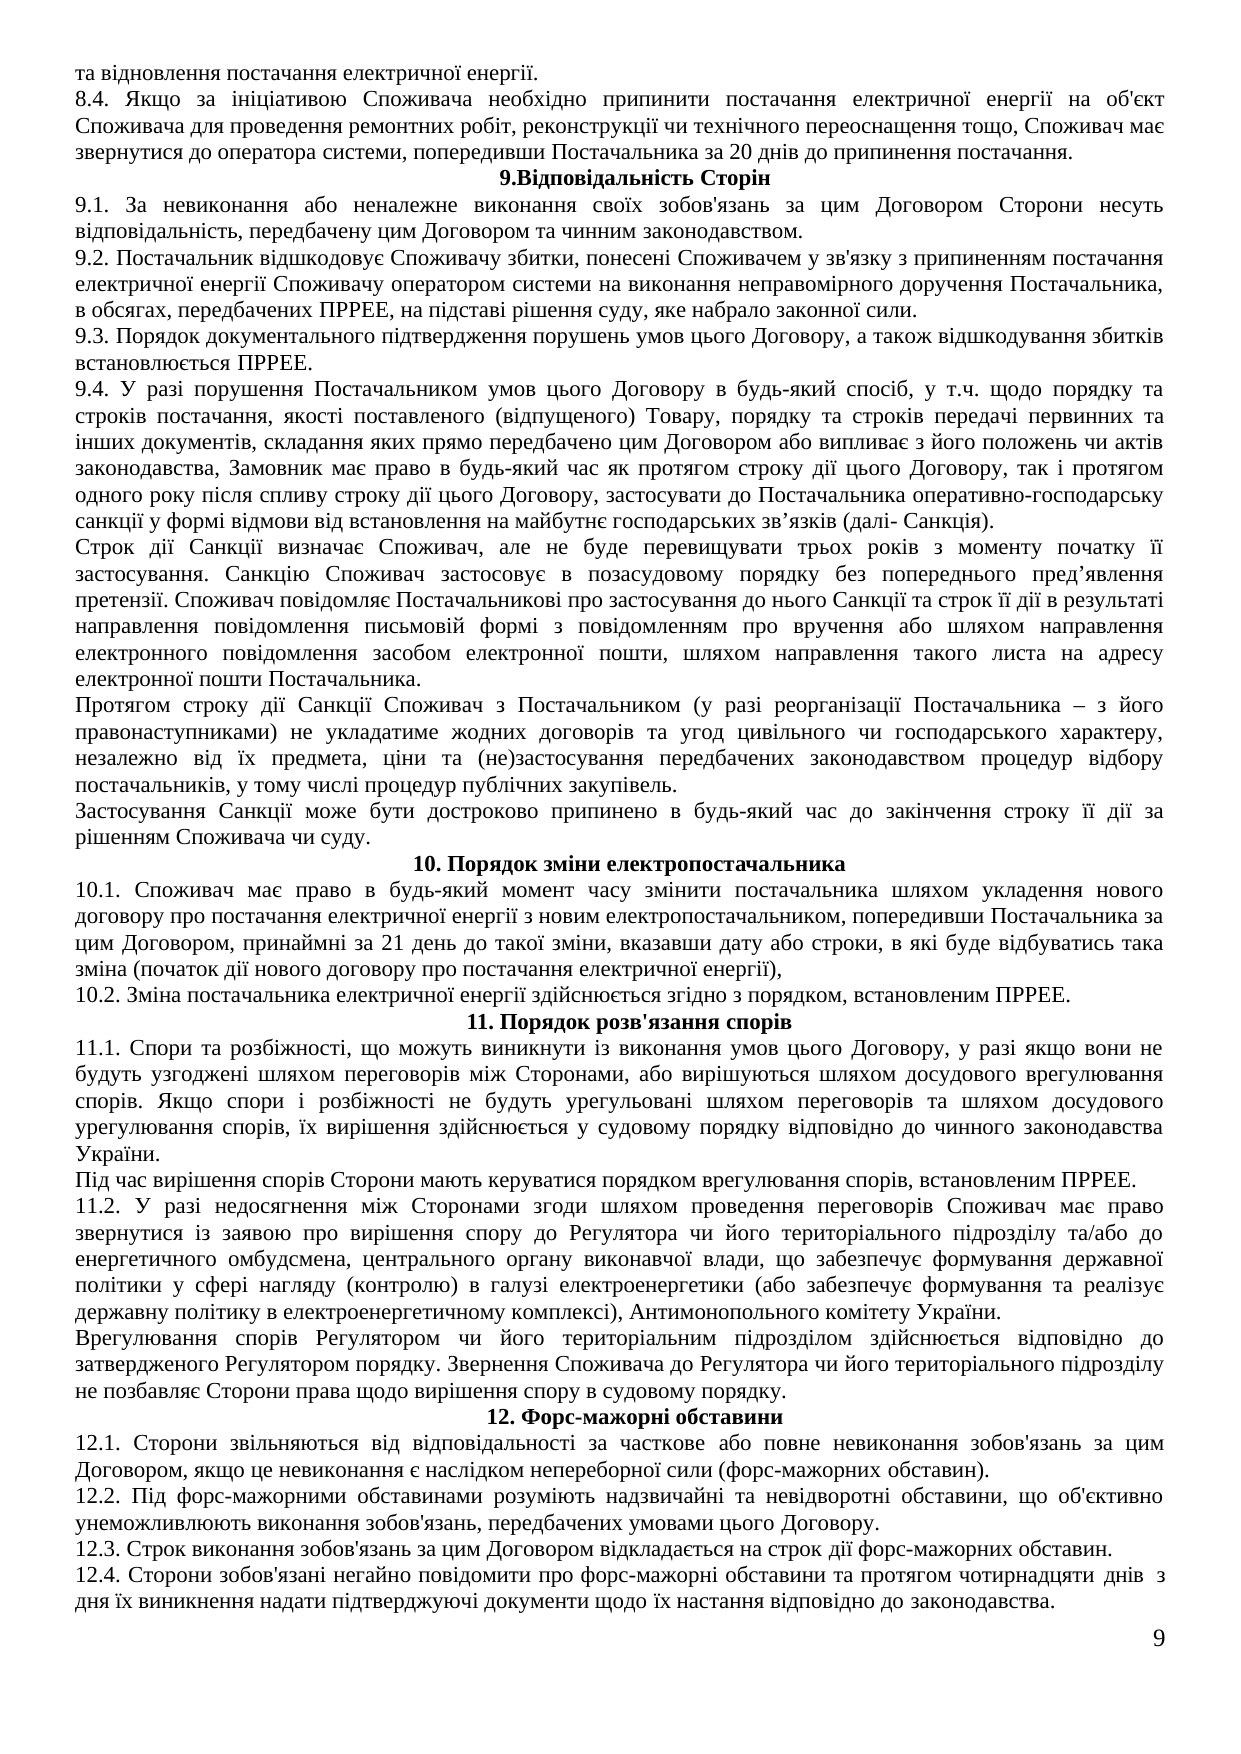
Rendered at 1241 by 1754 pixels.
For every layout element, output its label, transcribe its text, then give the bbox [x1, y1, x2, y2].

list 12. Форс-мажорні обставини [104, 1403, 1165, 1429]
text 12.4. Сторони зобов'язані негайно повідомити про форс-мажорні обставини та протягом чотирнадцяти днів з дня їх виникнення надати підтверджуючі документи щодо їх настання відповідно до законодавства. [75, 1561, 1165, 1614]
list Строк дії Санкції визначає Споживач, але не буде перевищувати трьох років з моменту початку її застосування. Санкцію Споживач застосовує в позасудовому порядку без попереднього пред’явлення претензії. Споживач повідомляє Постачальникові про застосування до нього Санкції та строк її дії в результаті направлення повідомлення письмовій формі з повідомленням про вручення або шляхом направлення електронного повідомлення засобом електронної пошти, шляхом направлення такого листа на адресу електронної пошти Постачальника. [75, 533, 1165, 692]
list 9.2. Постачальник відшкодовує Споживачу збитки, понесені Споживачем у зв'язку з припиненням постачання електричної енергії Споживачу оператором системи на виконання неправомірного доручення Постачальника, в обсягах, передбачених ПРРЕЕ, на підставі рішення суду, яке набрало законної сили. [75, 243, 1165, 323]
list 9.3. Порядок документального підтвердження порушень умов цього Договору, а також відшкодування збитків встановлюється ПРРЕЕ. [75, 323, 1165, 375]
text Врегулювання спорів Регулятором чи його територіальним підрозділом здійснюється відповідно до затвердженого Регулятором порядку. Звернення Споживача до Регулятора чи його територіального підрозділу не позбавляє Сторони права щодо вирішення спору в судовому порядку. [75, 1324, 1165, 1403]
text 11.2. У разі недосягнення між Сторонами згоди шляхом проведення переговорів Споживач має право звернутися із заявою про вирішення спору до Регулятора чи його територіального підрозділу та/або до енергетичного омбудсмена, центрального органу виконавчої влади, що забезпечує формування державної політики у сфері нагляду (контролю) в галузі електроенергетики (або забезпечує формування та реалізує державну політику в електроенергетичному комплексі), Антимонопольного комітету України. [75, 1192, 1165, 1324]
list Застосування Санкції може бути достроково припинено в будь-який час до закінчення строку її дії за рішенням Споживача чи суду. [75, 797, 1165, 850]
subtitle 11. Порядок розв'язання спорів [93, 1008, 1165, 1034]
text Під час вирішення спорів Сторони мають керуватися порядком врегулювання спорів, встановленим ПРРЕЕ. [75, 1166, 1165, 1192]
list 9.4. У разі порушення Постачальником умов цього Договору в будь-який спосіб, у т.ч. щодо порядку та строків постачання, якості поставленого (відпущеного) Товару, порядку та строків передачі первинних та інших документів, складання яких прямо передбачено цим Договором або випливає з його положень чи актів законодавства, Замовник має право в будь-який час як протягом строку дії цього Договору, так і протягом одного року після спливу строку дії цього Договору, застосувати до Постачальника оперативно-господарську санкції у формі відмови від встановлення на майбутнє господарських зв’язків (далі- Санкція). [75, 375, 1165, 533]
text 10.2. Зміна постачальника електричної енергії здійснюється згідно з порядком, встановленим ПРРЕЕ. [75, 981, 1165, 1008]
text 12.2. Під форс-мажорними обставинами розуміють надзвичайні та невідворотні обставини, що об'єктивно унеможливлюють виконання зобов'язань, передбачених умовами цього Договору. [75, 1482, 1165, 1535]
text 10.1. Споживач має право в будь-який момент часу змінити постачальника шляхом укладення нового договору про постачання електричної енергії з новим електропостачальником, попередивши Постачальника за цим Договором, принаймні за 21 день до такої зміни, вказавши дату або строки, в які буде відбуватись така зміна (початок дії нового договору про постачання електричної енергії), [75, 876, 1165, 981]
list 9.1. За невиконання або неналежне виконання своїх зобов'язань за цим Договором Сторони несуть відповідальність, передбачену цим Договором та чинним законодавством. [75, 191, 1165, 243]
text 12.3. Строк виконання зобов'язань за цим Договором відкладається на строк дії форс-мажорних обставин. [75, 1535, 1165, 1561]
list Протягом строку дії Санкції Споживач з Постачальником (у разі реорганізації Постачальника – з його правонаступниками) не укладатиме жодних договорів та угод цивільного чи господарського характеру, незалежно від їх предмета, ціни та (не)застосування передбачених законодавством процедур відбору постачальників, у тому числі процедур публічних закупівель. [75, 692, 1165, 797]
text 11.1. Спори та розбіжності, що можуть виникнути із виконання умов цього Договору, у разі якщо вони не будуть узгоджені шляхом переговорів між Сторонами, або вирішуються шляхом досудового врегулювання спорів. Якщо спори і розбіжності не будуть урегульовані шляхом переговорів та шляхом досудового урегулювання спорів, їх вирішення здійснюється у судовому порядку відповідно до чинного законодавства України. [75, 1034, 1165, 1166]
subtitle 9.Відповідальність Сторін [104, 164, 1165, 191]
subtitle 10. Порядок зміни електропостачальника [93, 850, 1165, 876]
list 8.4. Якщо за ініціативою Споживача необхідно припинити постачання електричної енергії на об'єкт Споживача для проведення ремонтних робіт, реконструкції чи технічного переоснащення тощо, Споживач має звернутися до оператора системи, попередивши Постачальника за 20 днів до припинення постачання. [75, 85, 1165, 164]
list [75, 59, 1165, 85]
text 12.1. Сторони звільняються від відповідальності за часткове або повне невиконання зобов'язань за цим Договором, якщо це невиконання є наслідком непереборної сили (форс-мажорних обставин). [75, 1429, 1165, 1482]
